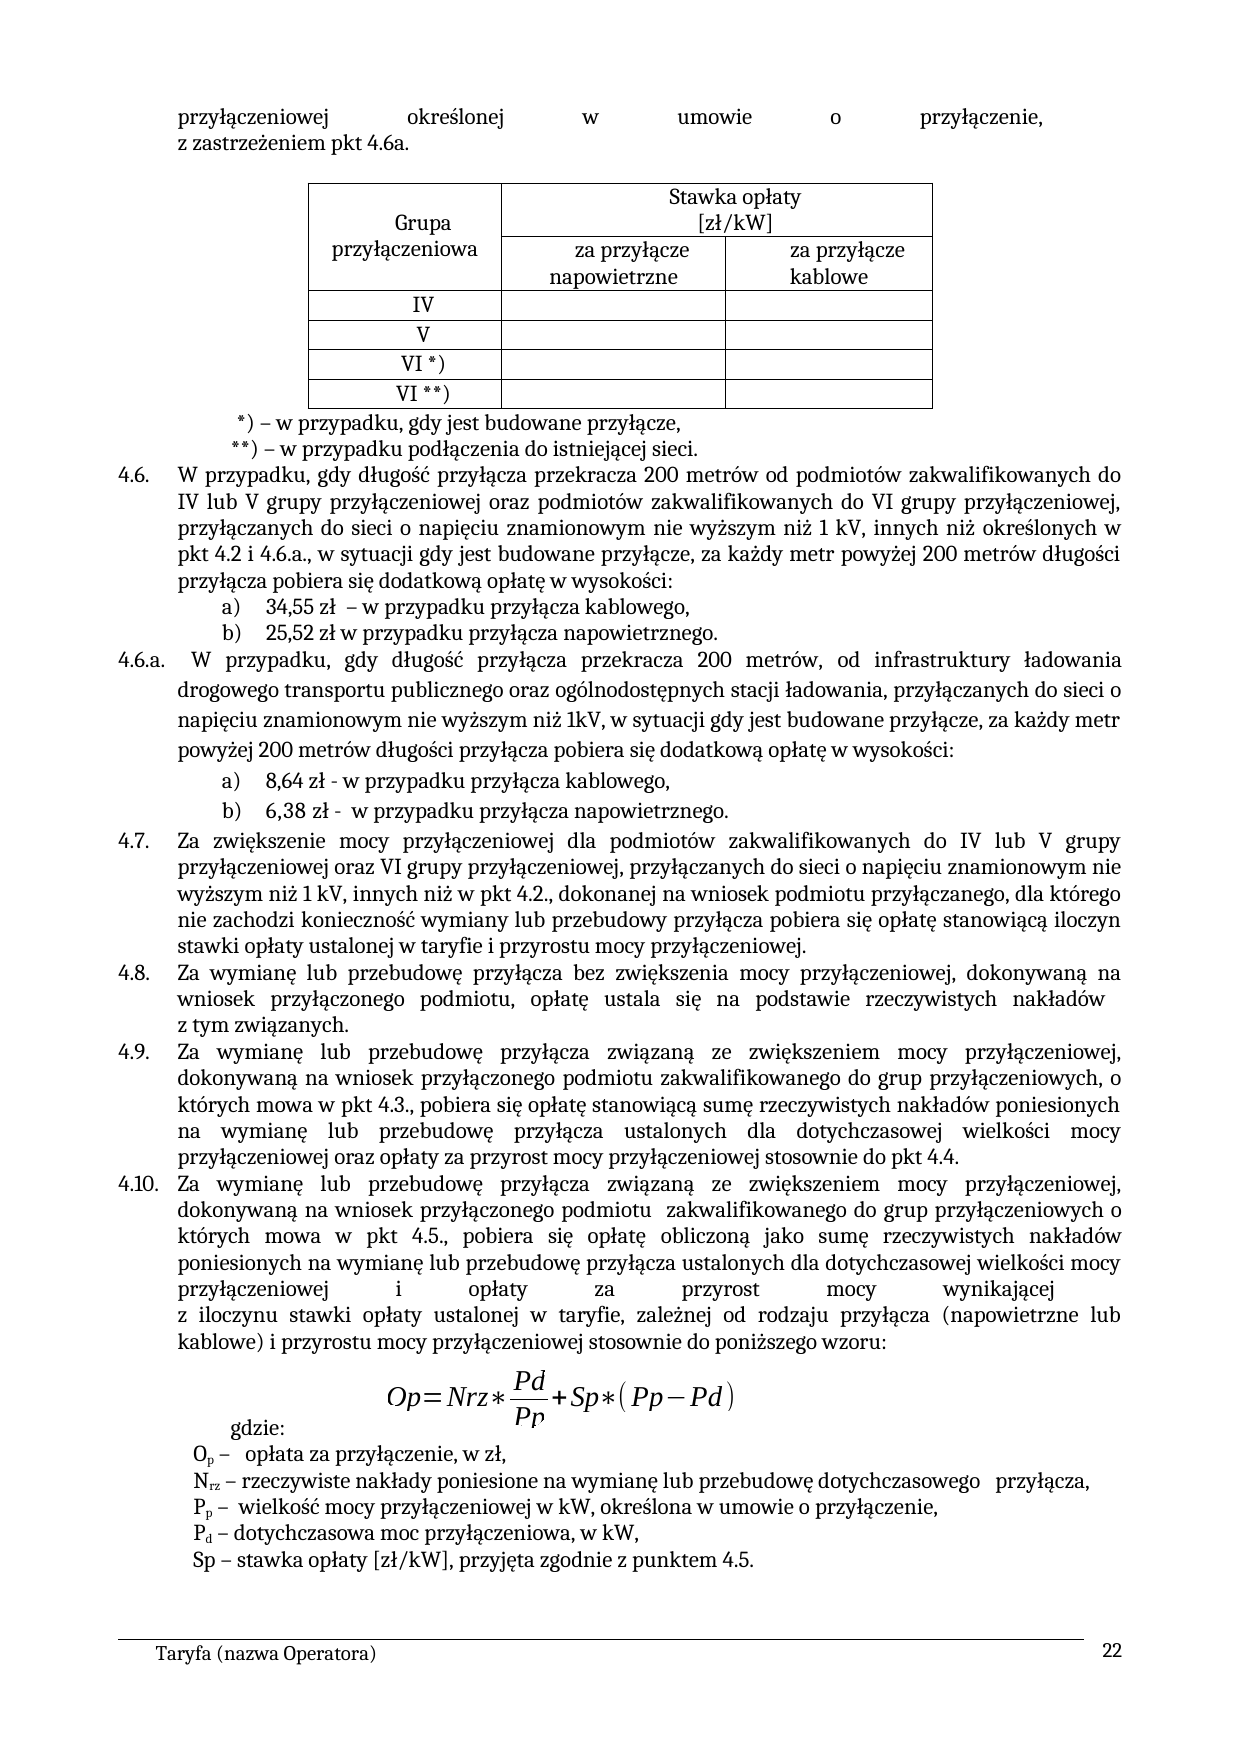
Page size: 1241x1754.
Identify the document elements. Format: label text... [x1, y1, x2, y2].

table_cell [726, 380, 932, 408]
table_cell [502, 380, 725, 408]
text gdzie: [193, 1415, 1122, 1441]
table_cell [726, 291, 932, 319]
table_cell za przyłącze napowietrzne [502, 237, 725, 290]
text Op – opłata za przyłączenie, w zł, [193, 1441, 1122, 1467]
text Nrz – rzeczywiste nakłady poniesione na wymianę lub przebudowę dotychczasowego przyłącza, [193, 1467, 1122, 1494]
text Pd – dotychczasowa moc przyłączeniowa, w kW, [193, 1520, 1122, 1547]
list Za wymianę lub przebudowę przyłącza bez zwiększenia mocy przyłączeniowej, dokonywaną na wniosek przyłączonego podmiotu, opłatę ustala się na podstawie rzeczywistych nakładów z tym związanych. [118, 959, 1122, 1039]
table_cell IV [309, 291, 501, 319]
table_cell za przyłącze kablowe [726, 237, 932, 290]
table_header Grupa przyłączeniowa [309, 184, 501, 290]
table_cell [502, 291, 725, 319]
list Za wymianę lub przebudowę przyłącza związaną ze zwiększeniem mocy przyłączeniowej, dokonywaną na wniosek przyłączonego podmiotu zakwalifikowanego do grup przyłączeniowych o których mowa w pkt 4.5., pobiera się opłatę obliczoną jako sumę rzeczywistych nakładów poniesionych na wymianę lub przebudowę przyłącza ustalonych dla dotychczasowej wielkości mocy przyłączeniowej i opłaty za przyrost mocy wynikającej z iloczynu stawki opłaty ustalonej w taryfie, zależnej od rodzaju przyłącza (napowietrzne lub kablowe) i przyrostu mocy przyłączeniowej stosownie do poniższego wzoru: [118, 1170, 1122, 1355]
text **) – w przypadku podłączenia do istniejącej sieci. [193, 436, 1122, 462]
table_cell [726, 321, 932, 349]
table_cell [502, 321, 725, 349]
table_cell VI **) [309, 380, 501, 408]
text Pp – wielkość mocy przyłączeniowej w kW, określona w umowie o przyłączenie, [193, 1494, 1122, 1520]
table_cell [502, 350, 725, 379]
table_cell [726, 350, 932, 379]
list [118, 103, 1122, 156]
text Sp – stawka opłaty [zł/kW], przyjęta zgodnie z punktem 4.5. [193, 1547, 1122, 1573]
list W przypadku, gdy długość przyłącza przekracza 200 metrów od podmiotów zakwalifikowanych do IV lub V grupy przyłączeniowej oraz podmiotów zakwalifikowanych do VI grupy przyłączeniowej, przyłączanych do sieci o napięciu znamionowym nie wyższym niż 1 kV, innych niż określonych w pkt 4.2 i 4.6.a., w sytuacji gdy jest budowane przyłącze, za każdy metr powyżej długości przyłącza pobiera się dodatkową opłatę w wysokości: [118, 462, 1122, 594]
list 25,52 zł w przypadku przyłącza napowietrznego. [222, 620, 1122, 647]
table_cell VI *) [309, 350, 501, 379]
text 4.6.a. W przypadku, gdy długość przyłącza przekracza 200 metrów, od infrastruktury ładowania drogowego transportu publicznego oraz ogólnodostępnych stacji ładowania, przyłączanych do sieci o napięciu znamionowym nie wyższym niż 1kV, w sytuacji gdy jest budowane przyłącze, za każdy metr powyżej długości przyłącza pobiera się dodatkową opłatę w wysokości: [118, 647, 1122, 763]
list Za wymianę lub przebudowę przyłącza związaną ze zwiększeniem mocy przyłączeniowej, dokonywaną na wniosek przyłączonego podmiotu zakwalifikowanego do grup przyłączeniowych, o których mowa w pkt 4.3., pobiera się opłatę stanowiącą sumę rzeczywistych nakładów poniesionych na wymianę lub przebudowę przyłącza ustalonych dla dotychczasowej wielkości mocy przyłączeniowej oraz opłaty za przyrost mocy przyłączeniowej stosownie do pkt 4.4. [118, 1039, 1122, 1170]
list Za zwiększenie mocy przyłączeniowej dla podmiotów zakwalifikowanych do IV lub V grupy przyłączeniowej oraz VI grupy przyłączeniowej, przyłączanych do sieci o napięciu znamionowym nie wyższym niż 1 kV, innych niż w pkt 4.2., dokonanej na wniosek podmiotu przyłączanego, dla którego nie zachodzi konieczność wymiany lub przebudowy przyłącza pobiera się opłatę stanowiącą iloczyn stawki opłaty ustalonej w taryfie i przyrostu mocy przyłączeniowej. [118, 828, 1122, 959]
list 8,64 zł - w przypadku przyłącza kablowego, [207, 767, 1122, 794]
list 6,38 zł - w przypadku przyłącza napowietrznego. [307, 798, 1122, 824]
list 34,55 zł – w przypadku przyłącza kablowego, [222, 594, 1122, 620]
text *) – w przypadku, gdy jest budowane przyłącze, [230, 409, 1122, 436]
table_header Stawka opłaty [zł/kW] [502, 184, 932, 236]
table_cell V [309, 321, 501, 349]
